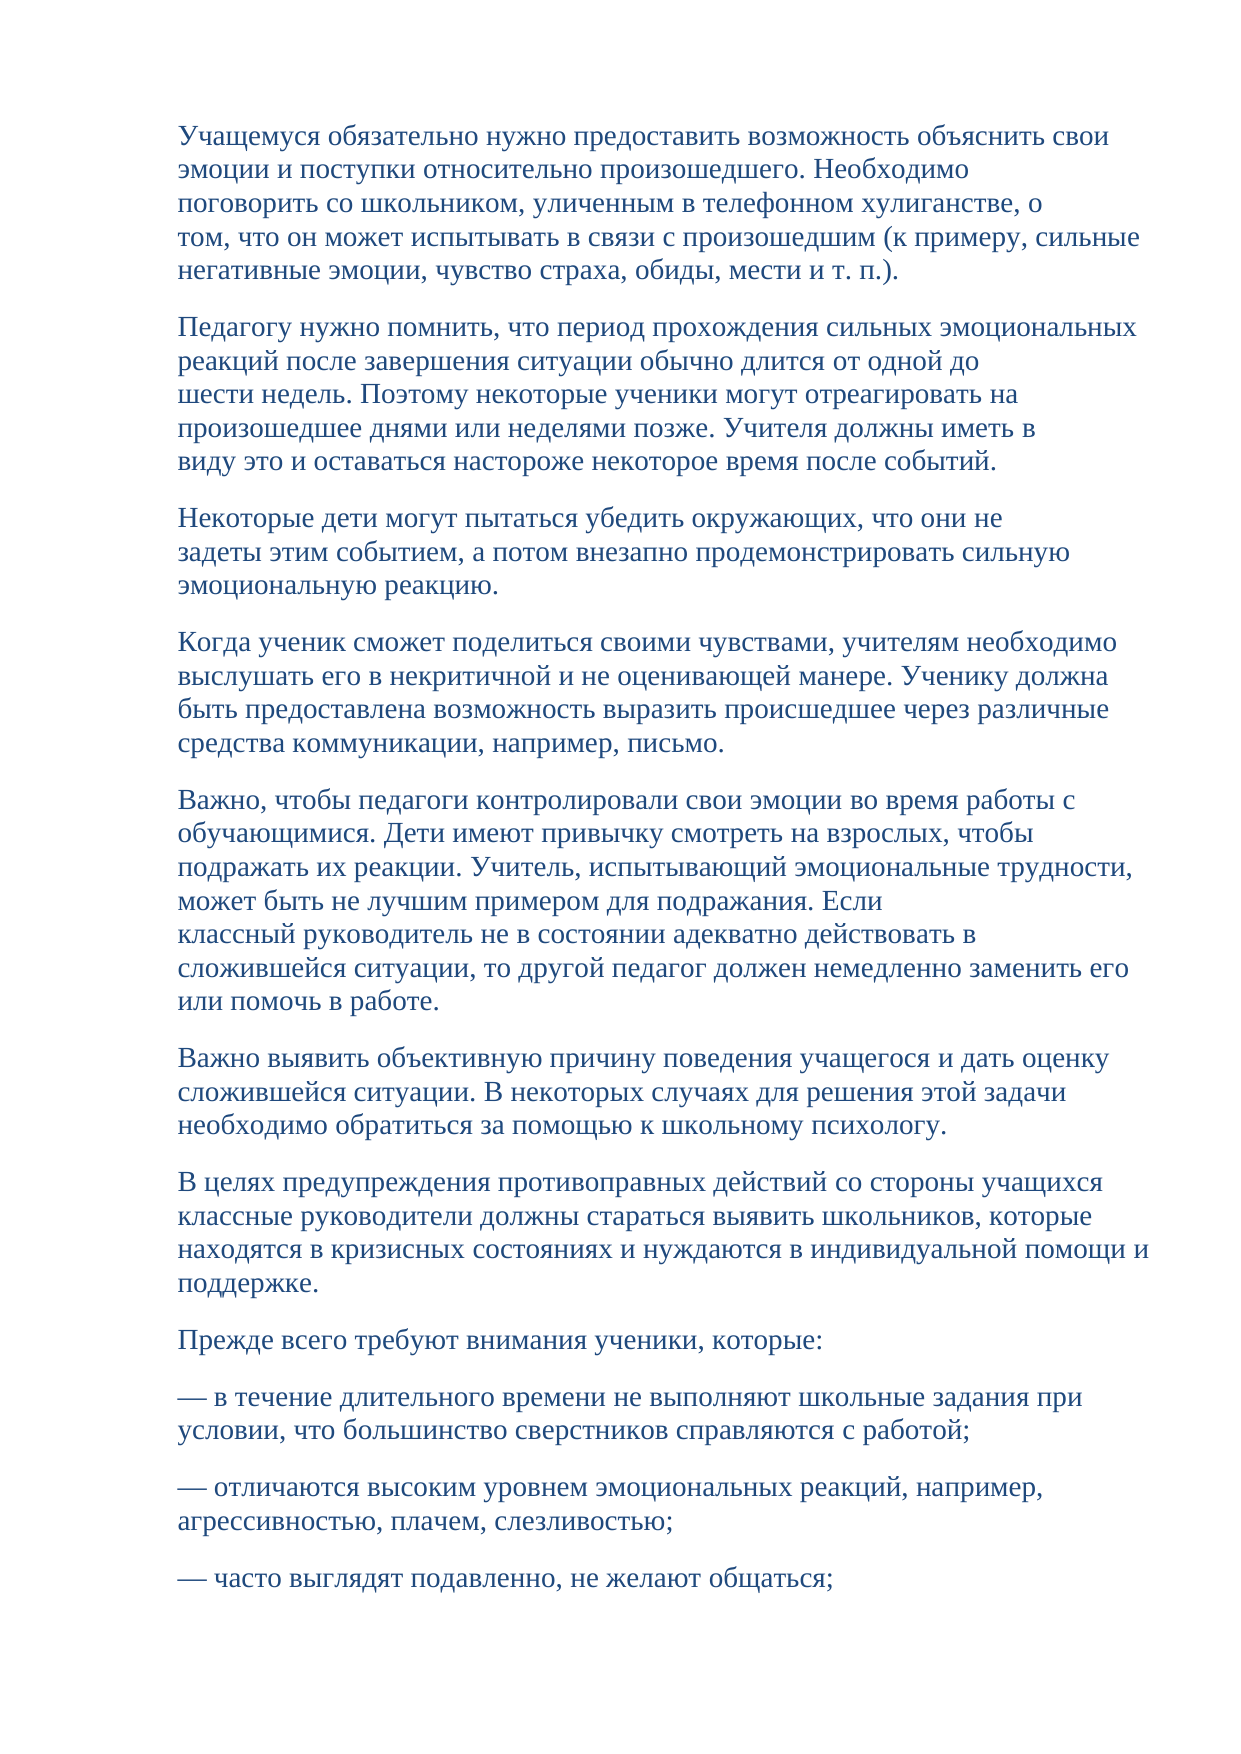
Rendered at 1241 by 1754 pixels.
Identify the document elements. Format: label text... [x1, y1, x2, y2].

text В целях предупреждения противоправных действий со стороны учащихся классные руководители должны стараться выявить школьников, которые находятся в кризисных состояниях и нуждаются в индивидуальной помощи и поддержке. [177, 1164, 1152, 1298]
text — отличаются высоким уровнем эмоциональных реакций, например, агрессивностью, плачем, слезливостью; [177, 1469, 1152, 1537]
text — в течение длительного времени не выполняют школьные задания при условии, что большинство сверстников справляются с работой; [177, 1379, 1152, 1446]
text Важно выявить объективную причину поведения учащегося и дать оценку сложившейся ситуации. В некоторых случаях для решения этой задачи необходимо обратиться за помощью к школьному психологу. [177, 1040, 1152, 1141]
text Прежде всего требуют внимания ученики, которые: [177, 1322, 1152, 1356]
text Некоторые дети могут пытаться убедить окружающих, что они не задеты этим событием, а потом внезапно продемонстрировать сильную эмоциональную реакцию. [177, 500, 1152, 601]
text Учащемуся обязательно нужно предоставить возможность объяснить свои эмоции и поступки относительно произошедшего. Необходимо поговорить со школьником, уличенным в телефонном хулиганстве, о том, что он может испытывать в связи с произошедшим (к примеру, сильные негативные эмоции, чувство страха, обиды, мести и т. п.). [177, 118, 1152, 286]
text — часто выглядят подавленно, не желают общаться; [177, 1560, 1152, 1593]
text Важно, чтобы педагоги контролировали свои эмоции во время работы с обучающимися. Дети имеют привычку смотреть на взрослых, чтобы подражать их реакции. Учитель, испытывающий эмоциональные трудности, может быть не лучшим примером для подражания. Если классный руководитель не в состоянии адекватно действовать в сложившейся ситуации, то другой педагог должен немедленно заменить его или помочь в работе. [177, 782, 1152, 1017]
text Когда ученик сможет поделиться своими чувствами, учителям необходимо выслушать его в некритичной и не оценивающей манере. Ученику должна быть предоставлена возможность выразить происшедшее через различные средства коммуникации, например, письмо. [177, 624, 1152, 759]
text Педагогу нужно помнить, что период прохождения сильных эмоциональных реакций после завершения ситуации обычно длится от одной до шести недель. Поэтому некоторые ученики могут отреагировать на произошедшее днями или неделями позже. Учителя должны иметь в виду это и оставаться настороже некоторое время после событий. [177, 309, 1152, 477]
